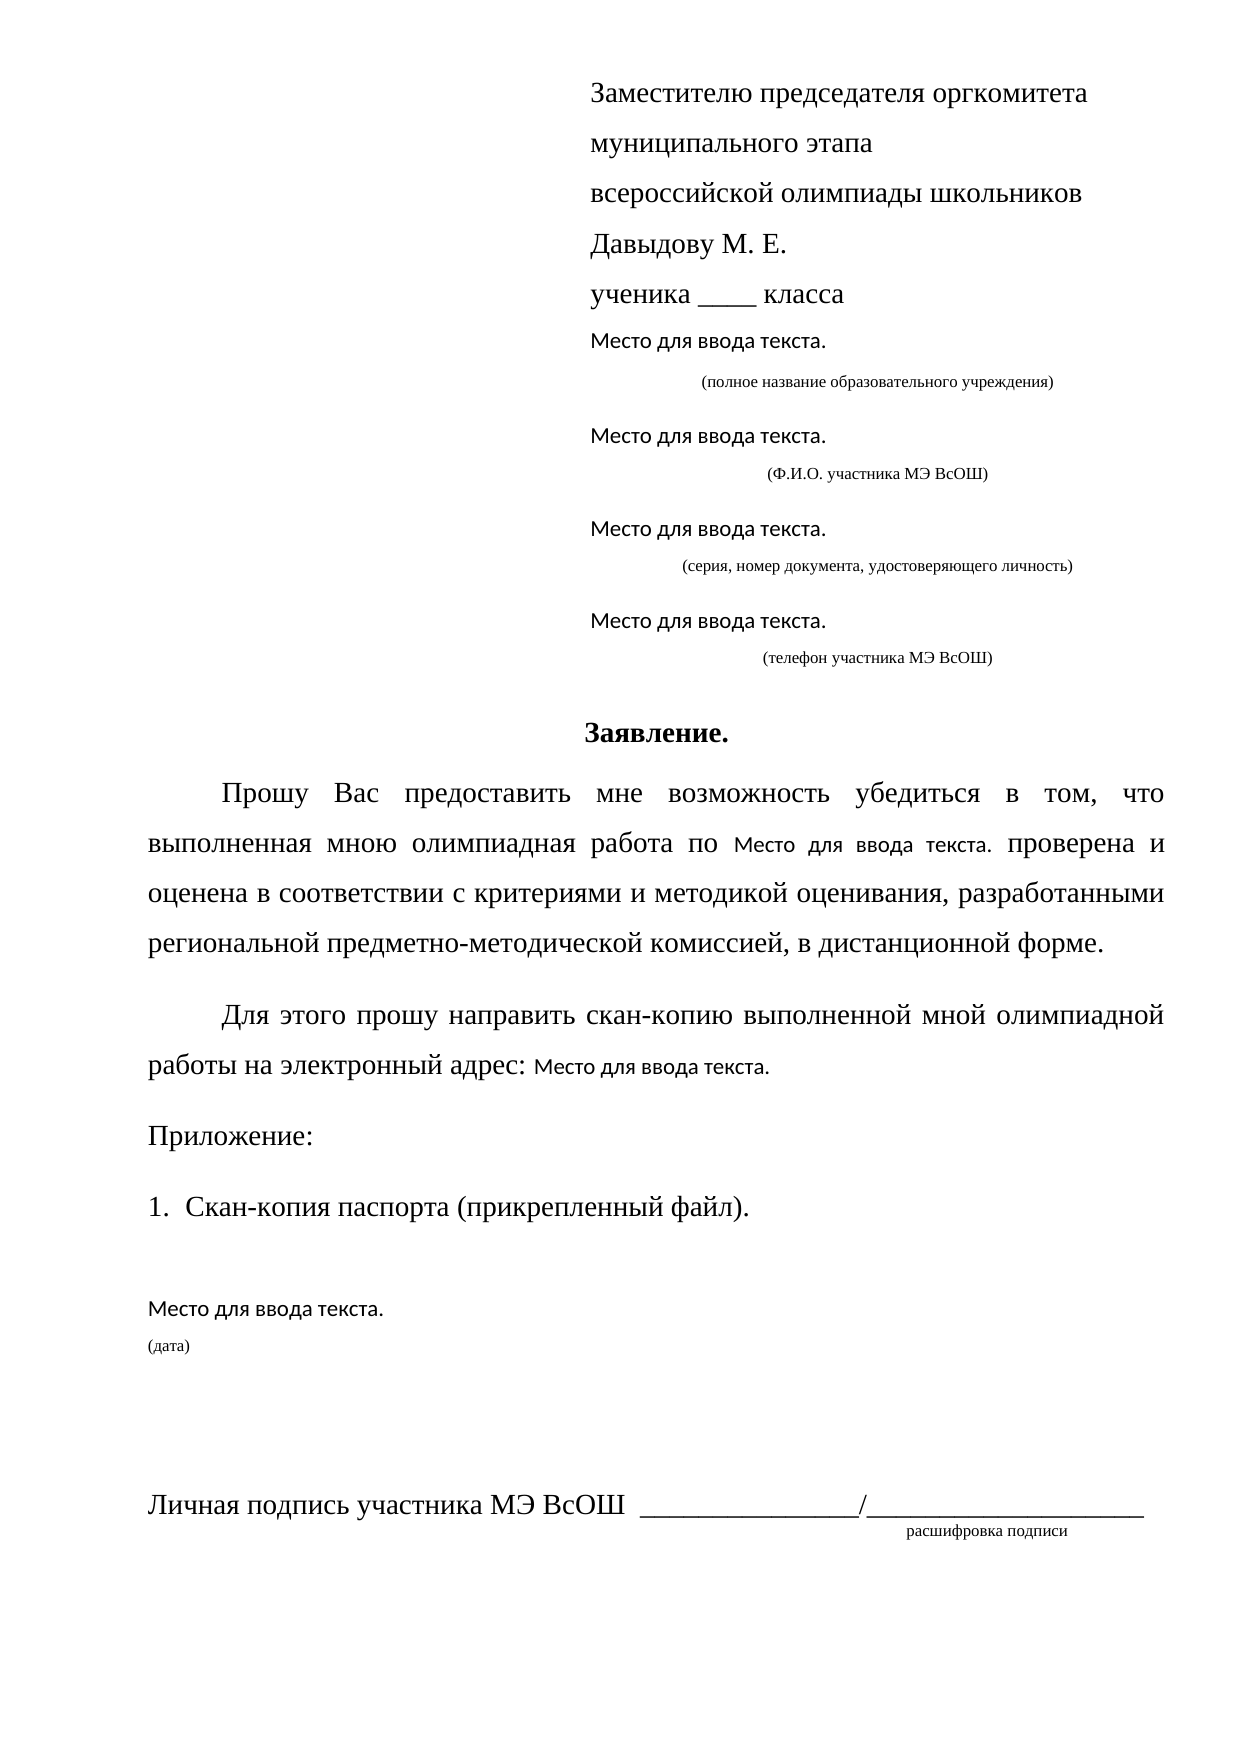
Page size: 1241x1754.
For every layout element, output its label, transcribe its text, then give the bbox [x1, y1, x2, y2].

text Личная подпись участника МЭ ВсОШ _______________/___________________ [148, 1487, 1165, 1521]
text Заявление. [148, 715, 1165, 749]
text (телефон участника МЭ ВсОШ) [590, 648, 1165, 682]
text (дата) [148, 1336, 1165, 1369]
text (серия, номер документа, удостоверяющего личность) [590, 556, 1165, 589]
text Давыдову М. Е. [590, 226, 1165, 259]
text Заместителю председателя оргкомитета муниципального этапа [590, 75, 1165, 159]
text (Ф.И.О. участника МЭ ВсОШ) [590, 464, 1165, 497]
text (полное название образовательного учреждения) [590, 371, 1165, 405]
text расшифровка подписи [885, 1521, 1165, 1554]
text всероссийской олимпиады школьников [590, 176, 1165, 209]
text Приложение: [148, 1118, 1165, 1152]
text Прошу Вас предоставить мне возможность убедиться в том, что выполненная мною олимпиадная работа по проверена и оценена в соответствии с критериями и методикой оценивания, разработанными региональной предметно-методической комиссией, в дистанционной форме. [148, 775, 1165, 959]
text Для этого прошу направить скан-копию выполненной мной олимпиадной работы на электронный адрес: [148, 997, 1165, 1081]
text ученика ____ класса [590, 276, 1165, 310]
list Скан-копия паспорта (прикрепленный файл). [148, 1189, 1165, 1223]
